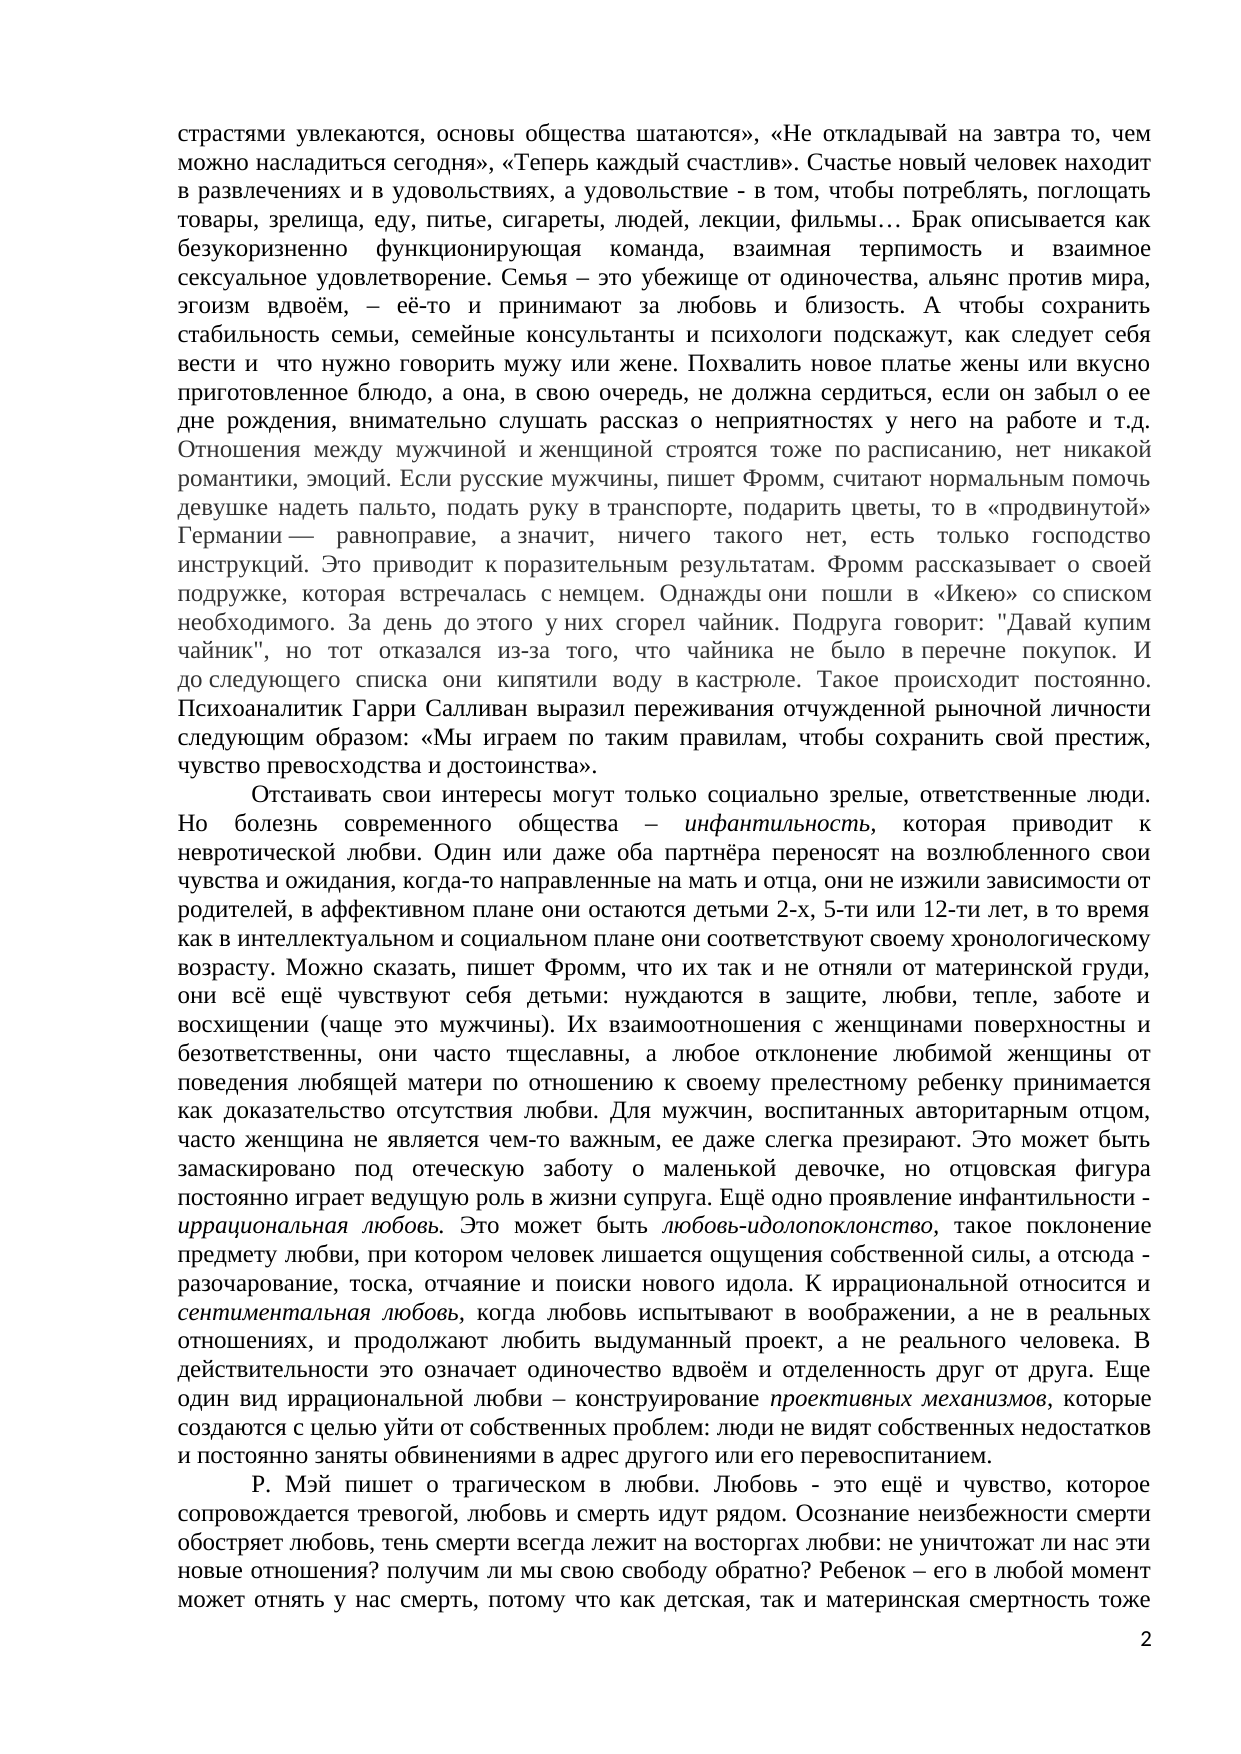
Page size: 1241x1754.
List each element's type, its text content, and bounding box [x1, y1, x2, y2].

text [177, 118, 1152, 779]
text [177, 1469, 1152, 1613]
text Отстаивать свои интересы могут только социально зрелые, ответственные люди. Но болезнь современного общества – инфантильность, которая приводит к невротической любви. Один или даже оба партнёра переносят на возлюбленного свои чувства и ожидания, когда-то направленные на мать и отца, они не изжили зависимости от родителей, в аффективном плане они остаются детьми 2-х, 5-ти или 12-ти лет, в то время как в интеллектуальном и социальном плане они соответствуют своему хронологическому возрасту. Можно сказать, пишет Фромм, что их так и не отняли от материнской груди, они всё ещё чувствуют себя детьми: нуждаются в защите, любви, тепле, заботе и восхищении (чаще это мужчины). Их взаимоотношения с женщинами поверхностны и безответственны, они часто тщеславны, а любое отклонение любимой женщины от поведения любящей матери по отношению к своему прелестному ребенку принимается как доказательство отсутствия любви. Для мужчин, воспитанных авторитарным отцом, часто женщина не является чем-то важным, ее даже слегка презирают. Это может быть замаскировано под отеческую заботу о маленькой девочке, но отцовская фигура постоянно играет ведущую роль в жизни супруга. Ещё одно проявление инфантильности - иррациональная любовь. Это может быть любовь-идолопоклонство, такое поклонение предмету любви, при котором человек лишается ощущения собственной силы, а отсюда - разочарование, тоска, отчаяние и поиски нового идола. К иррациональной относится и сентиментальная любовь, когда любовь испытывают в воображении, а не в реальных отношениях, и продолжают любить выдуманный проект, а не реального человека. В действительности это означает одиночество вдвоём и отделенность друг от друга. Еще один вид иррациональной любви – конструирование проективных механизмов, которые создаются с целью уйти от собственных проблем: люди не видят собственных недостатков и постоянно заняты обвинениями в адрес другого или его перевоспитанием. [177, 779, 1152, 1469]
